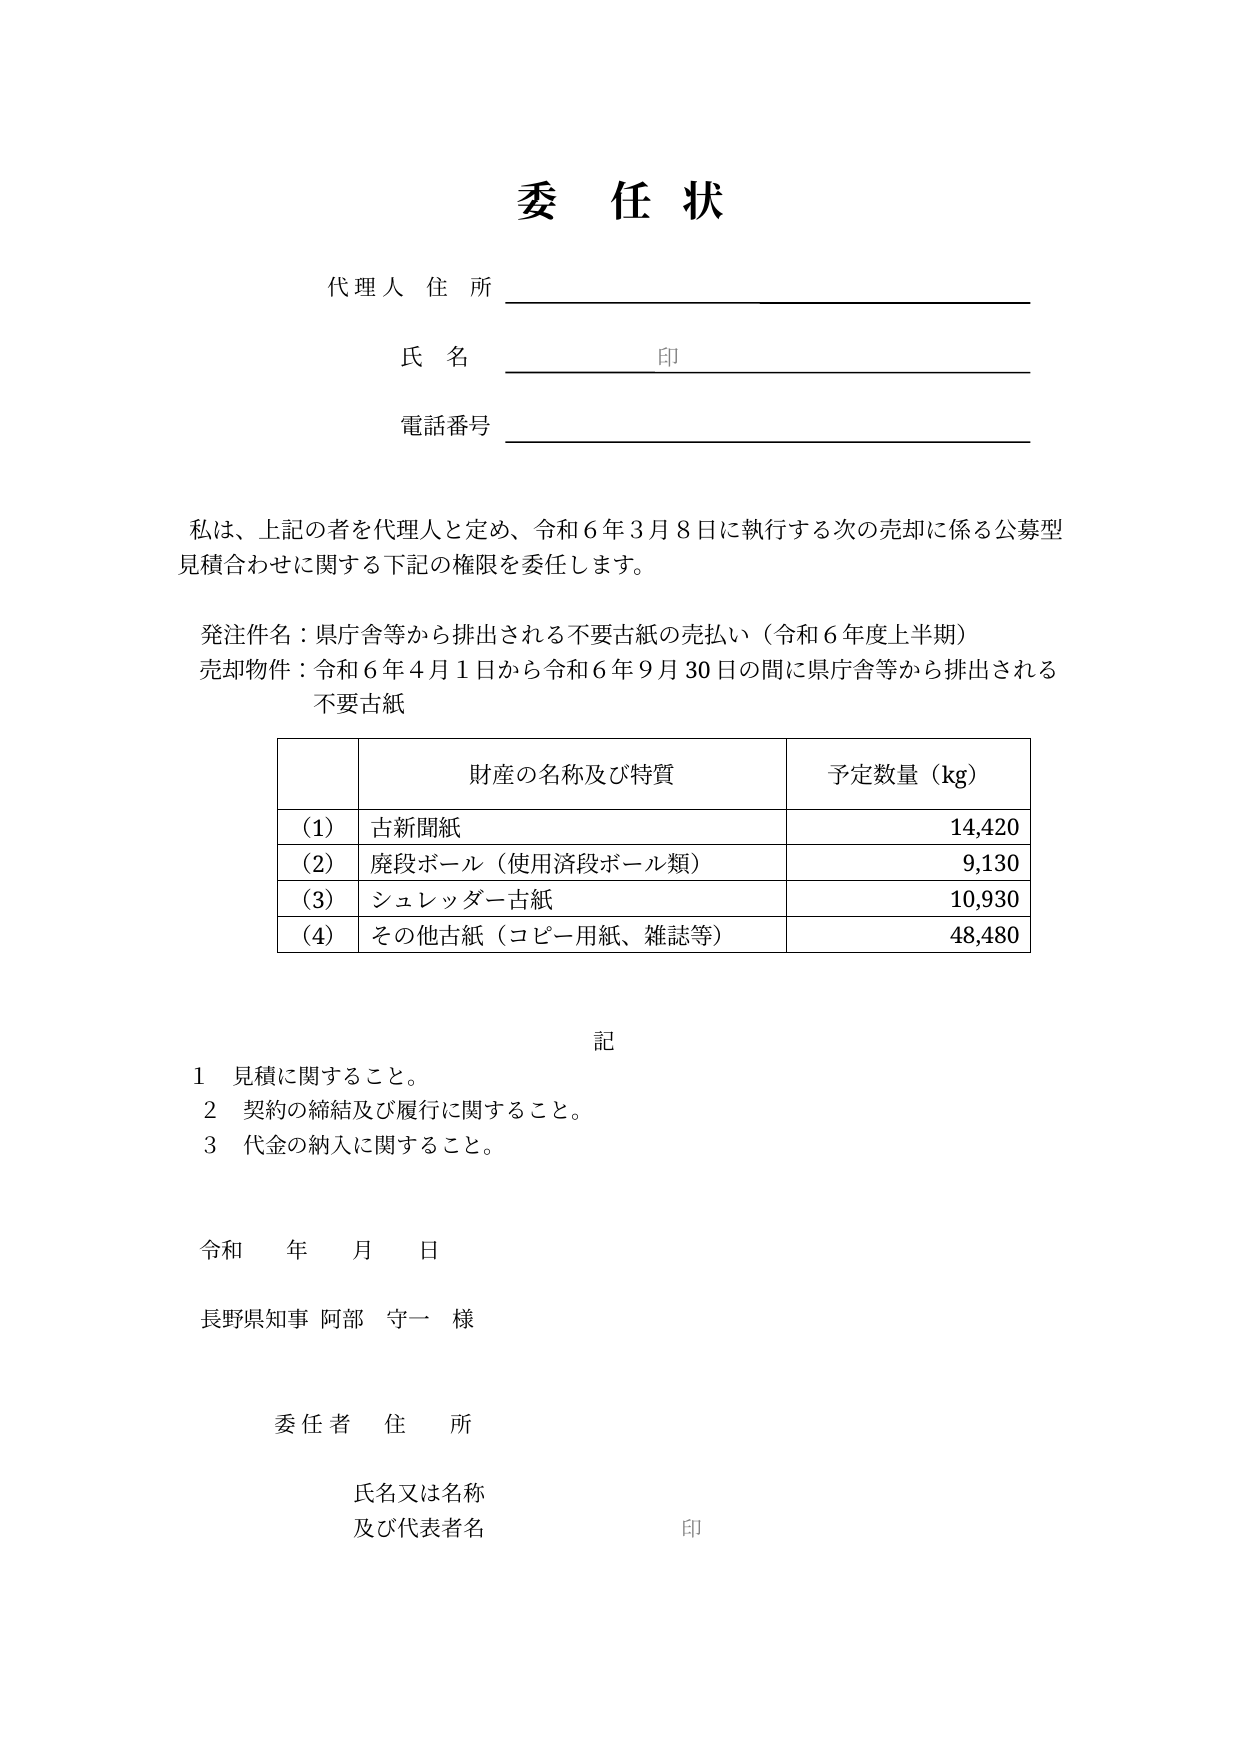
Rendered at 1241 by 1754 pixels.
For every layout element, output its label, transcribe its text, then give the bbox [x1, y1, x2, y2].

table_cell その他古紙（コピー用紙、雑誌等） [359, 917, 786, 952]
text ３ 代金の納入に関すること。 [177, 1127, 1063, 1162]
table_header 予定数量（kg） [787, 739, 1030, 808]
table_cell （3） [278, 881, 358, 916]
text 記 [177, 1022, 1063, 1057]
table_cell 廃段ボール（使用済段ボール類） [359, 845, 786, 880]
table_header 財産の名称及び特質 [359, 739, 786, 808]
text 売却物件：令和６年４月１日から令和６年９月30日の間に県庁舎等から排出される不要古紙 [199, 651, 1063, 720]
text 長野県知事 阿部 守一 様 [177, 1301, 1063, 1336]
table_cell （4） [278, 917, 358, 952]
text 氏名又は名称 [177, 1475, 1063, 1509]
table_cell 古新聞紙 [359, 810, 786, 844]
text 私は、上記の者を代理人と定め、令和６年３月８日に執行する次の売却に係る公募型見積合わせに関する下記の権限を委任します。 [177, 512, 1063, 581]
text 氏 名 印 [177, 338, 1063, 372]
text 委 任 者 住 所 [177, 1405, 1063, 1440]
table_cell 14,420 [787, 810, 1030, 844]
text 令和 年 月 日 [177, 1231, 1063, 1266]
text 代 理 人 住 所 [177, 268, 1063, 303]
table_header [278, 739, 358, 808]
text １ 見積に関すること。 [177, 1057, 1063, 1092]
table_cell （1） [278, 810, 358, 844]
text 電話番号 [177, 407, 1063, 442]
table_cell （2） [278, 845, 358, 880]
text 発注件名：県庁舎等から排出される不要古紙の売払い（令和６年度上半期） [177, 616, 1063, 651]
text ２ 契約の締結及び履行に関すること。 [177, 1092, 1063, 1127]
table_cell 48,480 [787, 917, 1030, 952]
text 委 任 状 [177, 164, 1063, 233]
table_cell シュレッダー古紙 [359, 881, 786, 916]
table_cell 10,930 [787, 881, 1030, 916]
table_cell 9,130 [787, 845, 1030, 880]
text 及び代表者名 印 [177, 1509, 1152, 1544]
